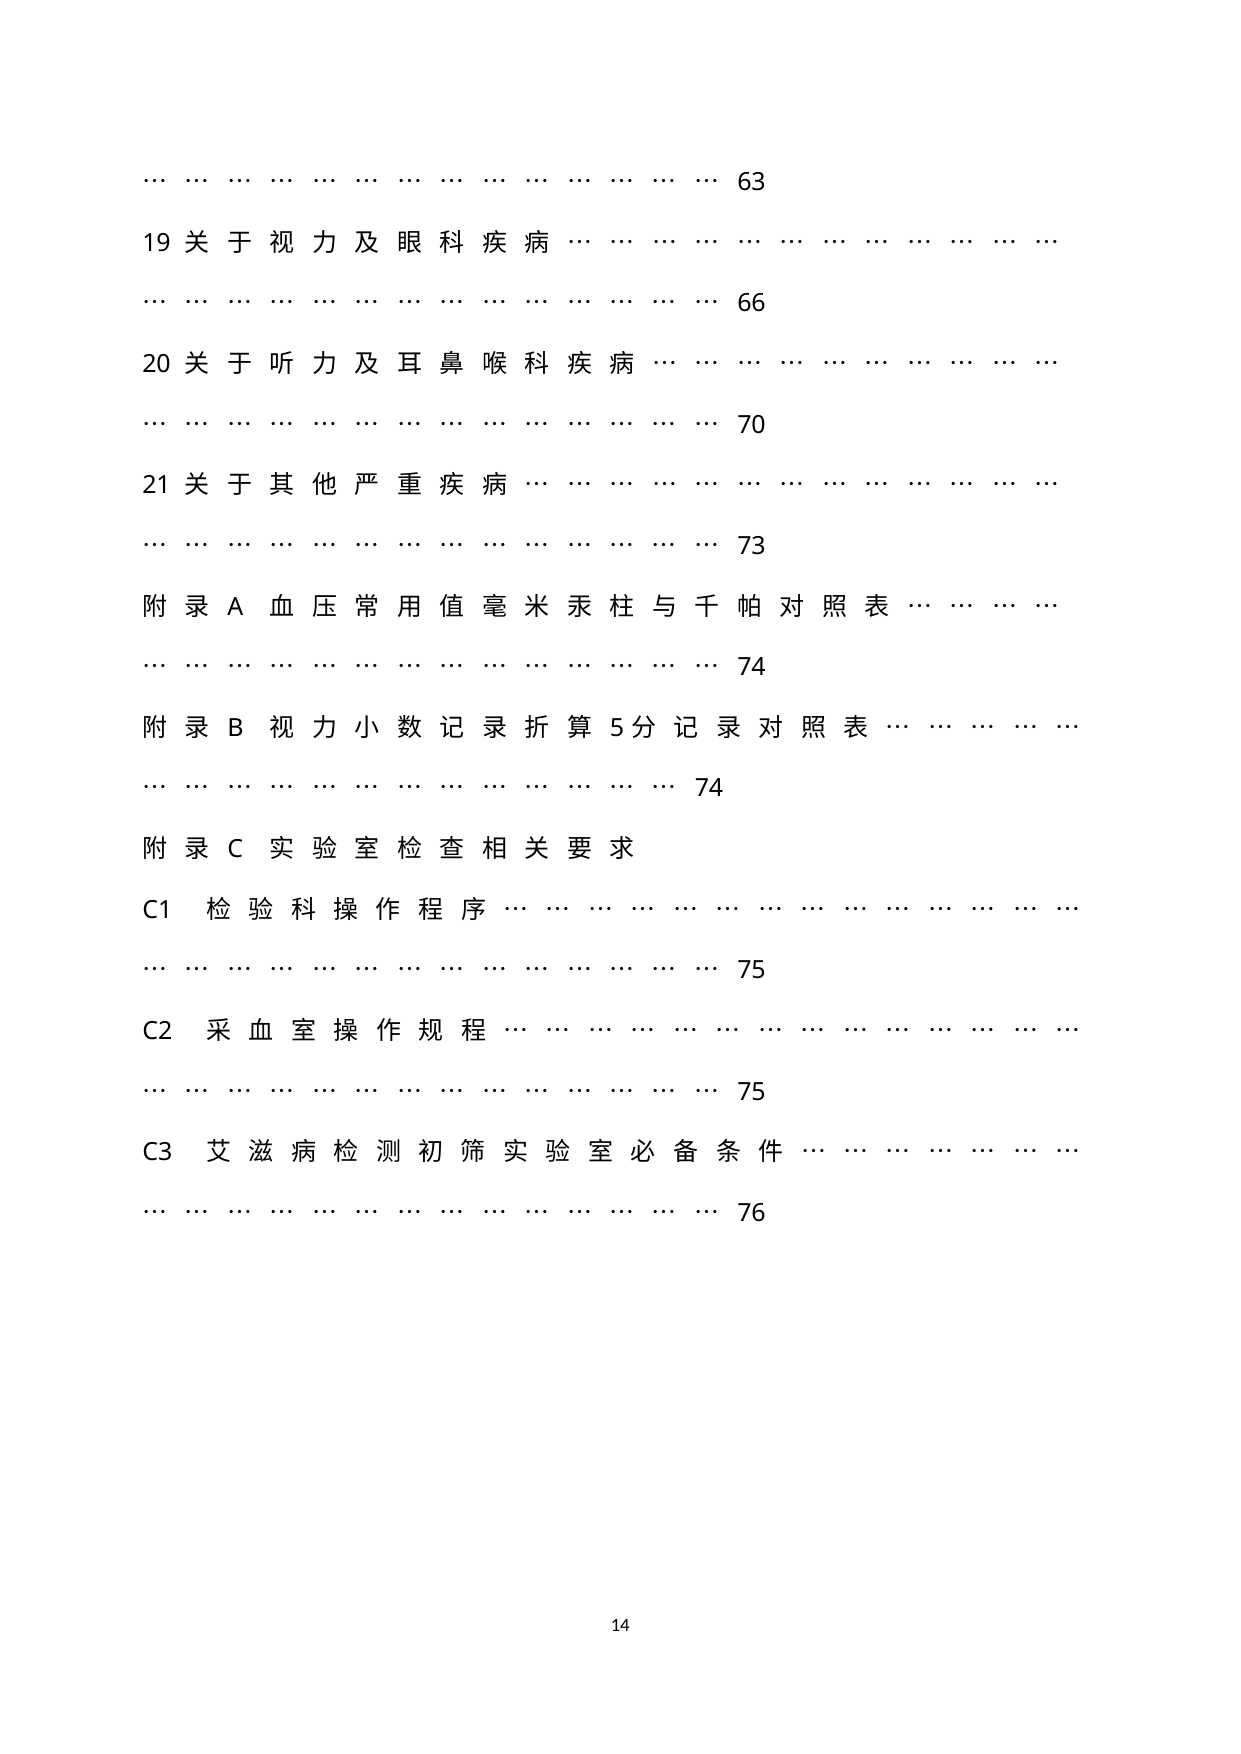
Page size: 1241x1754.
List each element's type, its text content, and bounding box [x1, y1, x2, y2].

text 附录A 血压常用值毫米汞柱与千帕对照表………………………………………………74 [142, 574, 1098, 695]
text 附录B 视力小数记录折算5分记录对照表………………………………………………74 [142, 695, 1098, 816]
text 19 关于视力及眼科疾病……………………………………………………………………66 [142, 210, 1098, 331]
text 附录C 实验室检查相关要求 [142, 816, 1098, 877]
text 21 关于其他严重疾病………………………………………………………………………73 [142, 453, 1098, 574]
text C1 检验科操作程序…………………………………………………………………………75 [142, 877, 1098, 998]
text 20 关于听力及耳鼻喉科疾病………………………………………………………………70 [142, 331, 1098, 453]
text C2 采血室操作规程…………………………………………………………………………75 [142, 998, 1098, 1119]
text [142, 149, 1098, 210]
text C3 艾滋病检测初筛实验室必备条件………………………………………………………76 [142, 1119, 1098, 1241]
